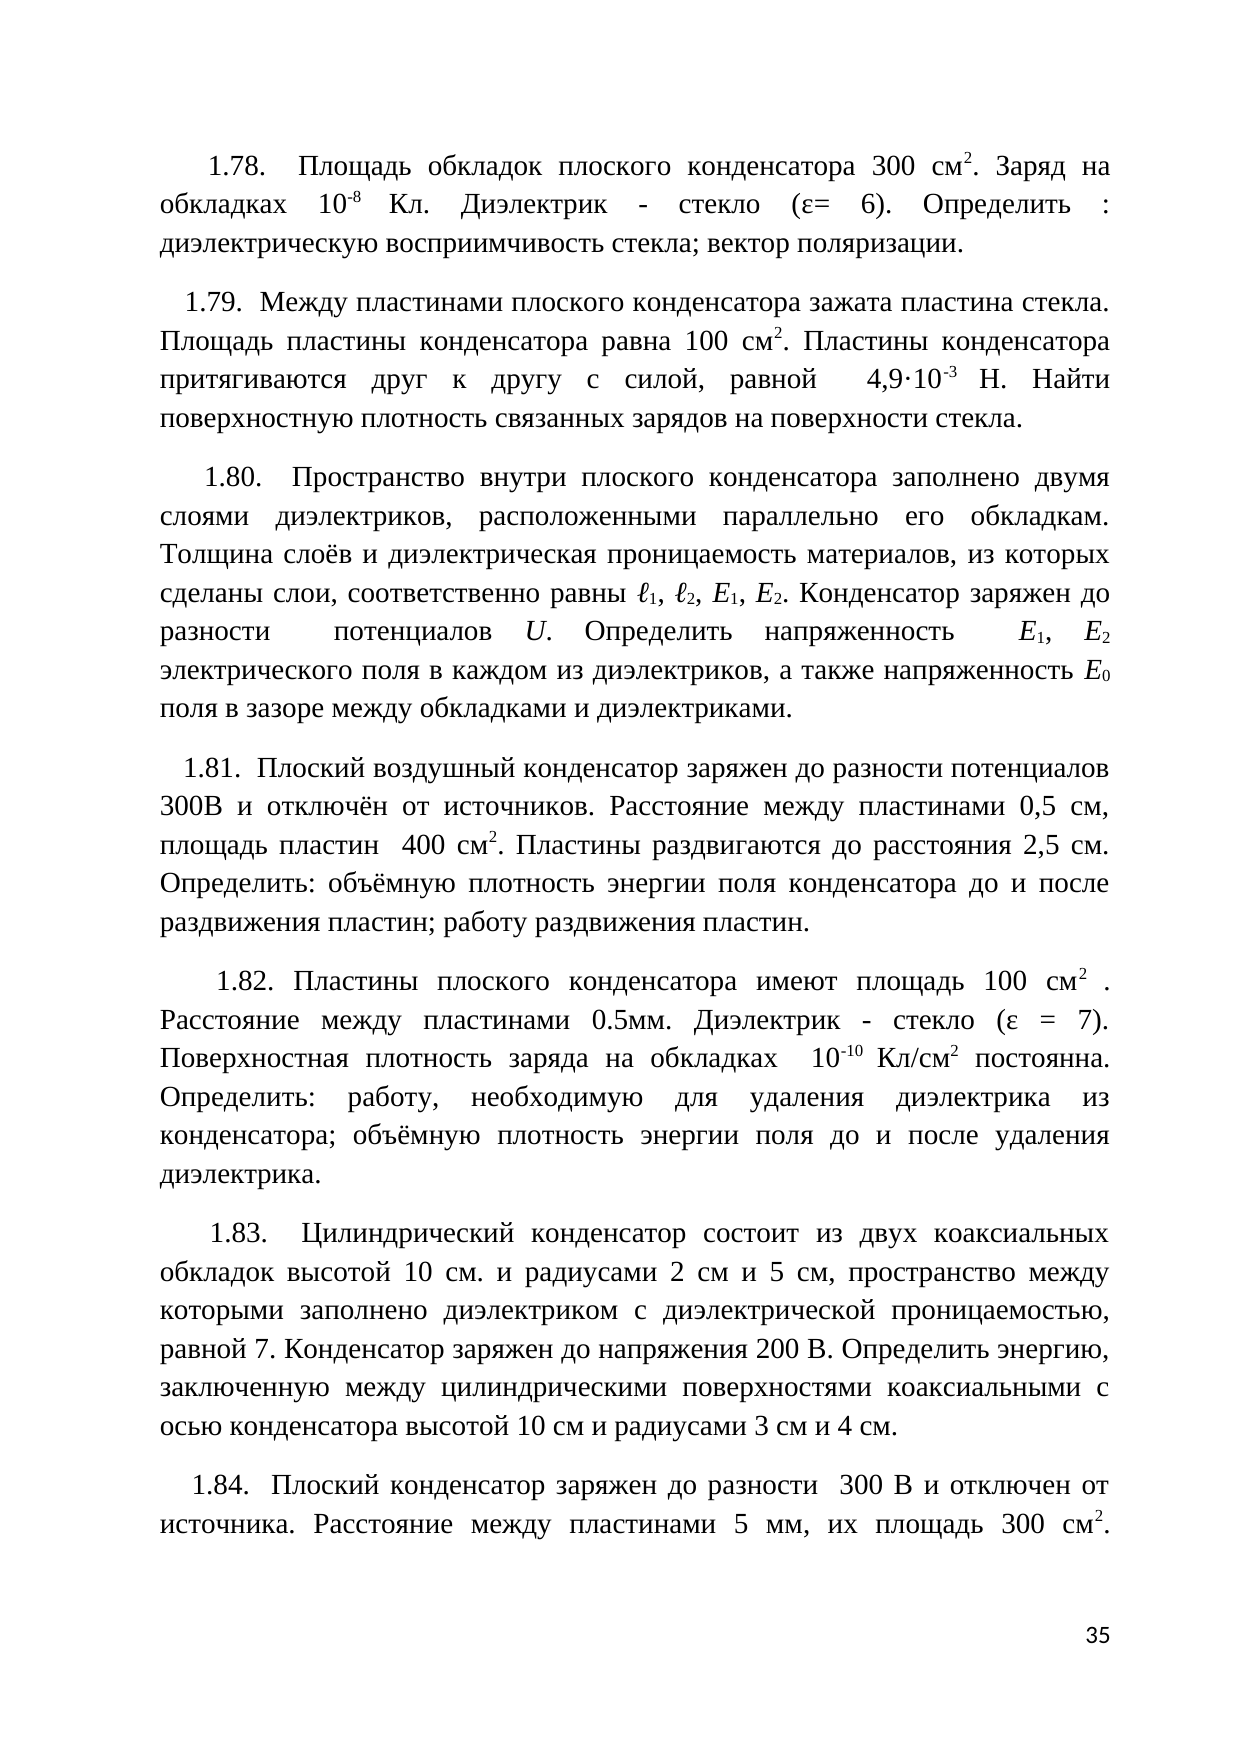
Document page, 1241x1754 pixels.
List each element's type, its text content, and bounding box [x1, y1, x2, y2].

text 1.81. Плоский воздушный конденсатор заряжен до разности потенциалов 300В и отключён от источников. Расстояние между пластинами 0,5 см, площадь пластин 400 см2. Пластины раздвигаются до расстояния 2,5 см. Определить: объёмную плотность энергии поля конденсатора до и после раздвижения пластин; работу раздвижения пластин. [159, 750, 1110, 937]
text 1.78. Площадь обкладок плоского конденсатора 300 см2. Заряд на обкладках 10-8 Кл. Диэлектрик - стекло (ε= 6). Определить : диэлектрическую восприимчивость стекла; вектор поляризации. [159, 148, 1110, 258]
text 1.83. Цилиндрический конденсатор состоит из двух коаксиальных обкладок высотой 10 см. и радиусами 2 см и 5 см, пространство между которыми заполнено диэлектриком с диэлектрической проницаемостью, равной 7. Конденсатор заряжен до напряжения 200 В. Определить энергию, заключенную между цилиндрическими поверхностями коаксиальными с осью конденсатора высотой 10 см и радиусами 3 см и 4 см. [159, 1215, 1110, 1442]
text 1.82. Пластины плоского конденсатора имеют площадь 100 см2 . Расстояние между пластинами 0.5мм. Диэлектрик - стекло (ε = 7). Поверхностная плотность заряда на обкладках 10-10 Кл/см2 постоянна. Определить: работу, необходимую для удаления диэлектрика из конденсатора; объёмную плотность энергии поля до и после удаления диэлектрика. [159, 963, 1110, 1189]
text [159, 1467, 1110, 1539]
text 1.80. Пространство внутри плоского конденсатора заполнено двумя слоями диэлектриков, расположенными параллельно его обкладкам. Толщина слоёв и диэлектрическая проницаемость материалов, из которых сделаны слои, соответственно равны ℓ1, ℓ2, Е1, Е2. Конденсатор заряжен до разности потенциалов U. Определить напряженность Е1, Е2 электрического поля в каждом из диэлектриков, а также напряженность Е0 поля в зазоре между обкладками и диэлектриками. [159, 459, 1110, 724]
text 1.79. Между пластинами плоского конденсатора зажата пластина стекла. Площадь пластины конденсатора равна 100 см2. Пластины конденсатора притягиваются друг к другу с силой, равной 4,9·10-3 Н. Найти поверхностную плотность связанных зарядов на поверхности стекла. [159, 284, 1110, 433]
